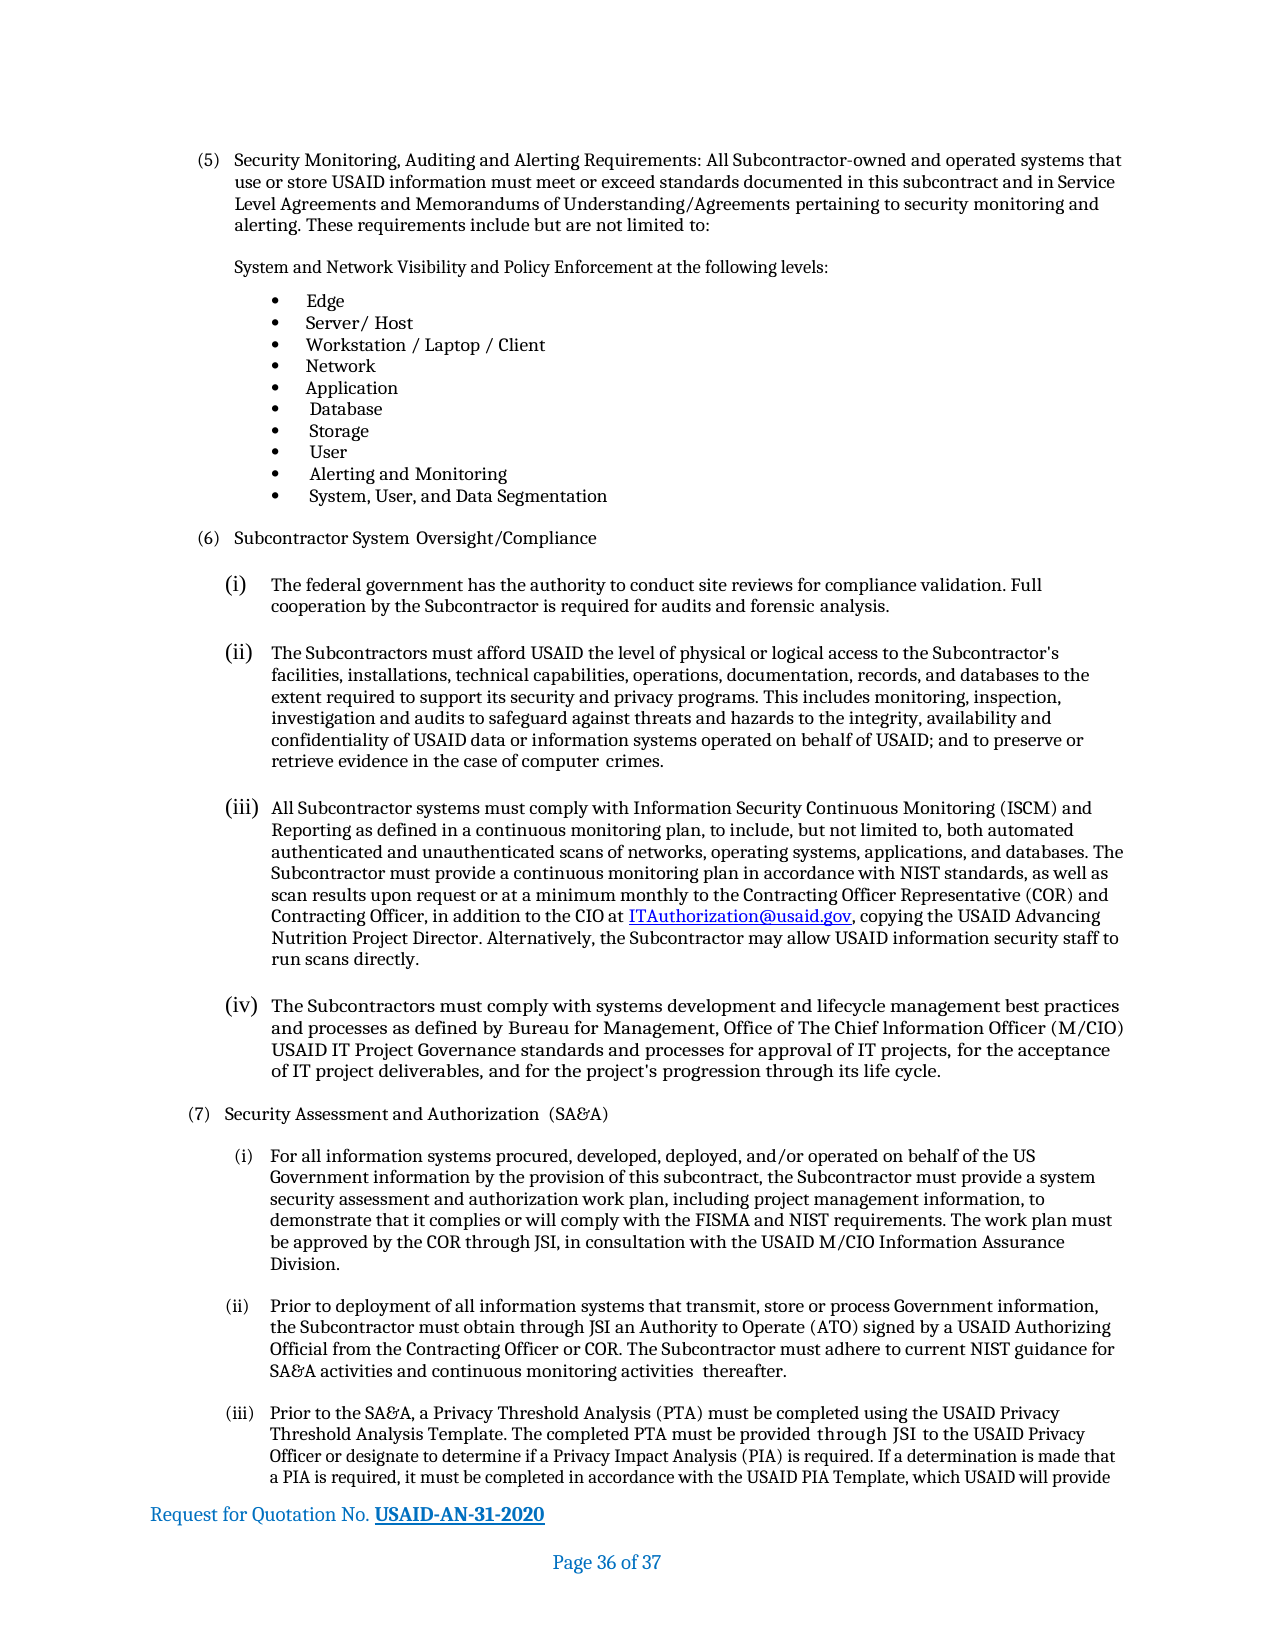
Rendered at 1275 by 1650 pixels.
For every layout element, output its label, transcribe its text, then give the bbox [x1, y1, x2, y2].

list The federal government has the authority to conduct site reviews for compliance validation. Full cooperation by the Subcontractor is required for audits and forensic analysis. [225, 570, 1125, 618]
list Application [272, 377, 1125, 399]
list Network [272, 356, 1125, 377]
list The Subcontractors must afford USAID the level of physical or logical access to the Subcontractor's facilities, installations, technical capabilities, operations, documentation, records, and databases to the extent required to support its security and privacy programs. This includes monitoring, inspection, investigation and audits to safeguard against threats and hazards to the integrity, availability and confidentiality of USAID data or information systems operated on behalf of USAID; and to preserve or retrieve evidence in the case of computer crimes. [225, 638, 1125, 772]
list Workstation / Laptop / Client [272, 334, 1125, 356]
text System and Network Visibility and Policy Enforcement at the following levels: [234, 257, 1125, 278]
list All Subcontractor systems must comply with Information Security Continuous Monitoring (ISCM) and Reporting as defined in a continuous monitoring plan, to include, but not limited to, both automated authenticated and unauthenticated scans of networks, operating systems, applications, and databases. The Subcontractor must provide a continuous monitoring plan in accordance with NIST standards, as well as scan results upon request or at a minimum monthly to the Contracting Officer Representative (COR) and Contracting Officer, in addition to the CIO at ITAuthorization@usaid.gov, copying the USAID Advancing Nutrition Project Director. Alternatively, the Subcontractor may allow USAID information security staff to run scans directly. [225, 793, 1125, 971]
list Security Monitoring, Auditing and Alerting Requirements: All Subcontractor-owned and operated systems that use or store USAID information must meet or exceed standards documented in this subcontract and in Service Level Agreements and Memorandums of Understanding/Agreements pertaining to security monitoring and alerting. These requirements include but are not limited to: [197, 150, 1125, 236]
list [225, 1402, 1125, 1489]
list Edge [272, 291, 1125, 313]
list Subcontractor System Oversight/Compliance [197, 527, 1125, 549]
list Alerting and Monitoring [272, 463, 1125, 485]
list Database [272, 399, 1125, 420]
list System, User, and Data Segmentation [272, 485, 1125, 507]
list Storage [272, 420, 1125, 442]
list Prior to deployment of all information systems that transmit, store or process Government information, the Subcontractor must obtain through JSI an Authority to Operate (ATO) signed by a USAID Authorizing Official from the Contracting Officer or COR. The Subcontractor must adhere to current NIST guidance for SA&A activities and continuous monitoring activities thereafter. [225, 1295, 1125, 1382]
list User [272, 442, 1125, 463]
list The Subcontractors must comply with systems development and lifecycle management best practices and processes as defined by Bureau for Management, Office of The Chief lnformation Officer (M/CIO) USAID IT Project Governance standards and processes for approval of IT projects, for the acceptance of IT project deliverables, and for the project's progression through its life cycle. [225, 991, 1125, 1082]
list For all information systems procured, developed, deployed, and/or operated on behalf of the US Government information by the provision of this subcontract, the Subcontractor must provide a system security assessment and authorization work plan, including project management information, to demonstrate that it complies or will comply with the FISMA and NIST requirements. The work plan must be approved by the COR through JSI, in consultation with the USAID M/CIO Information Assurance Division. [234, 1145, 1125, 1275]
list Security Assessment and Authorization (SA&A) [187, 1103, 1125, 1124]
list Server/ Host [272, 313, 1125, 334]
